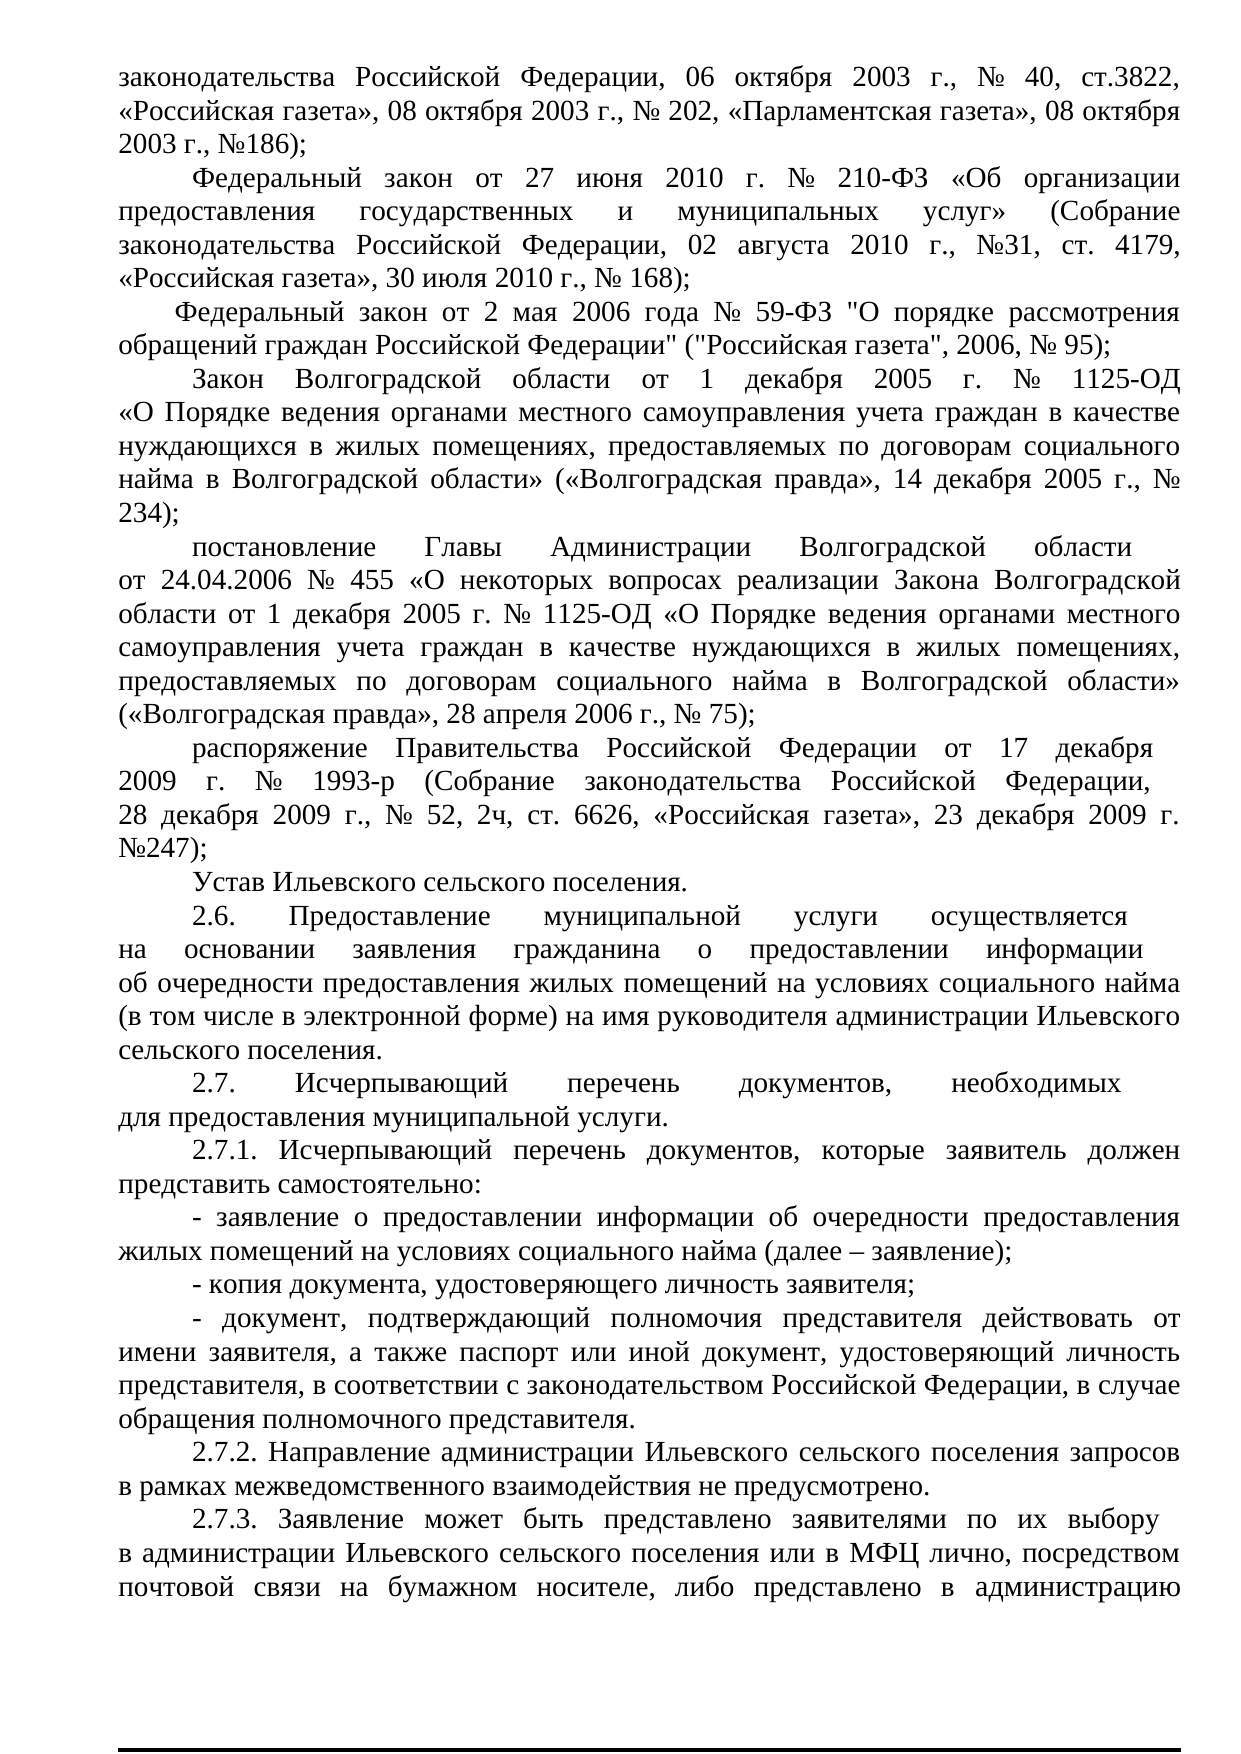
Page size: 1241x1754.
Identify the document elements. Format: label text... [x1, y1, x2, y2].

text Устав Ильевского сельского поселения. [118, 864, 1181, 898]
text - заявление о предоставлении информации об очередности предоставления жилых помещений на условиях социального найма (далее – заявление); [118, 1199, 1181, 1267]
text Федеральный закон от 2 мая 2006 года № 59-ФЗ "О порядке рассмотрения обращений граждан Российской Федерации" ("Российская газета", 2006, № 95); [118, 294, 1181, 361]
text Закон Волгоградской области от 1 декабря 2005 г. № 1125-ОД «О Порядке ведения органами местного самоуправления учета граждан в качестве нуждающихся в жилых помещениях, предоставляемых по договорам социального найма в Волгоградской области» («Волгоградская правда», 14 декабря 2005 г., № 234); [118, 361, 1181, 529]
text 2.7.2. Направление администрации Ильевского сельского поселения запросов в рамках межведомственного взаимодействия не предусмотрено. [118, 1434, 1181, 1501]
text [118, 1501, 1181, 1603]
text - копия документа, удостоверяющего личность заявителя; [118, 1267, 1181, 1300]
text 2.6. Предоставление муниципальной услуги осуществляется на основании заявления гражданина о предоставлении информации об очередности предоставления жилых помещений на условиях социального найма (в том числе в электронной форме) на имя руководителя администрации Ильевского сельского поселения. [118, 898, 1181, 1065]
text распоряжение Правительства Российской Федерации от 17 декабря 2009 г. № 1993-р (Собрание законодательства Российской Федерации, 28 декабря 2009 г., № 52, 2ч, ст. 6626, «Российская газета», 23 декабря 2009 г. №247); [118, 730, 1181, 864]
text 2.7.1. Исчерпывающий перечень документов, которые заявитель должен представить самостоятельно: [118, 1132, 1181, 1199]
text - документ, подтверждающий полномочия представителя действовать от имени заявителя, а также паспорт или иной документ, удостоверяющий личность представителя, в соответствии с законодательством Российской Федерации, в случае обращения полномочного представителя. [118, 1300, 1181, 1434]
text Федеральный закон от 27 июня 2010 г. № 210-ФЗ «Об организации предоставления государственных и муниципальных услуг» (Собрание законодательства Российской Федерации, 02 августа 2010 г., №31, ст. 4179, «Российская газета», 30 июля 2010 г., № 168); [118, 160, 1181, 294]
text постановление Главы Администрации Волгоградской области от 24.04.2006 № 455 «О некоторых вопросах реализации Закона Волгоградской области от 1 декабря 2005 г. № 1125-ОД «О Порядке ведения органами местного самоуправления учета граждан в качестве нуждающихся в жилых помещениях, предоставляемых по договорам социального найма в Волгоградской области» («Волгоградская правда», 28 апреля 2006 г., № 75); [118, 529, 1181, 730]
text 2.7. Исчерпывающий перечень документов, необходимых для предоставления муниципальной услуги. [118, 1065, 1181, 1132]
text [118, 59, 1181, 160]
